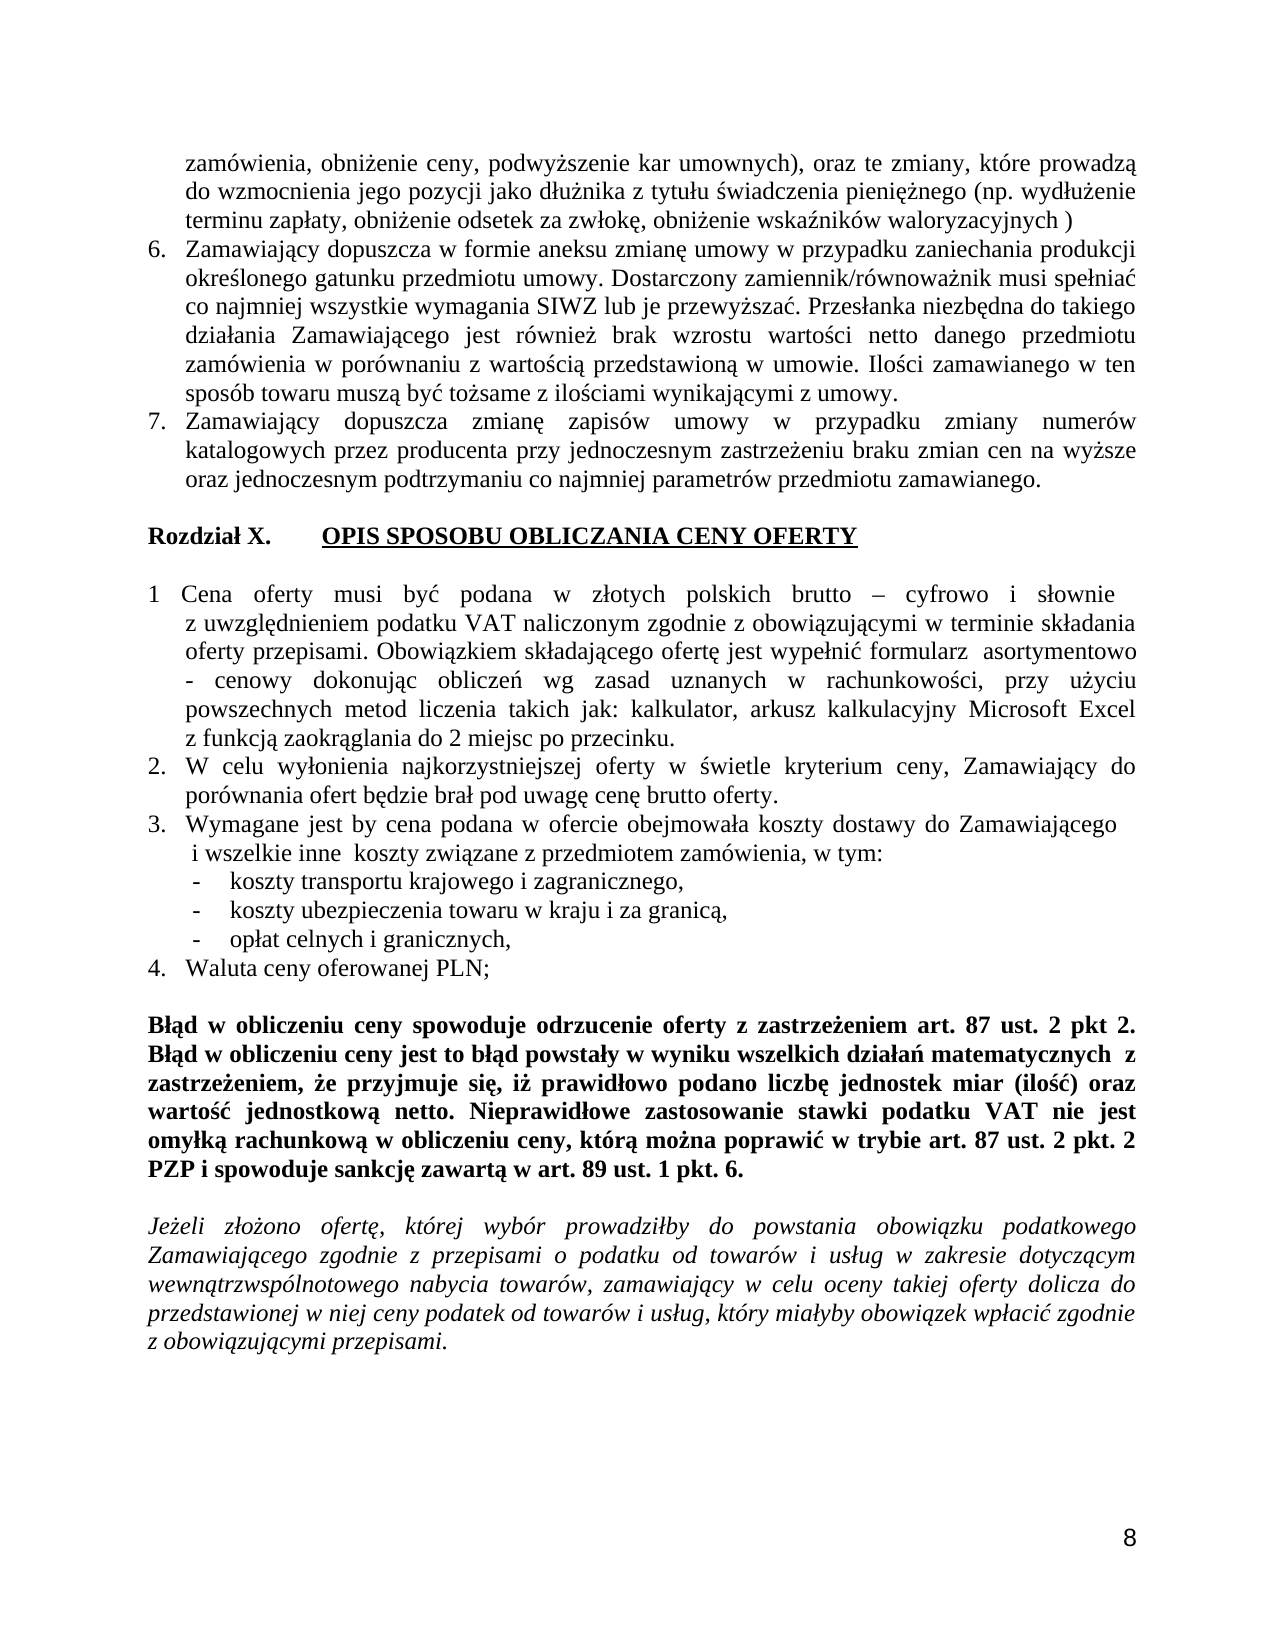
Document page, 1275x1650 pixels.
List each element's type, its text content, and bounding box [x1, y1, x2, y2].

list koszty transportu krajowego i zagranicznego, [192, 866, 1137, 895]
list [148, 148, 1137, 234]
text Rozdział X. OPIS SPOSOBU OBLICZANIA CENY OFERTY [148, 521, 1137, 550]
text Jeżeli złożono ofertę, której wybór prowadziłby do powstania obowiązku podatkowego Zamawiającego zgodnie z przepisami o podatku od towarów i usług w zakresie dotyczącym wewnątrzwspólnotowego nabycia towarów, zamawiający w celu oceny takiej oferty dolicza do przedstawionej w niej ceny podatek od towarów i usług, który miałyby obowiązek wpłacić zgodnie z obowiązującymi przepisami. [148, 1211, 1137, 1355]
list Wymagane jest by cena podana w ofercie obejmowała koszty dostawy do Zamawiającego i wszelkie inne koszty związane z przedmiotem zamówienia, w tym: [148, 809, 1137, 866]
list Waluta ceny oferowanej PLN; [148, 953, 1137, 981]
list Zamawiający dopuszcza w formie aneksu zmianę umowy w przypadku zaniechania produkcji określonego gatunku przedmiotu umowy. Dostarczony zamiennik/równoważnik musi spełniać co najmniej wszystkie wymagania SIWZ lub je przewyższać. Przesłanka niezbędna do takiego działania Zamawiającego jest również brak wzrostu wartości netto danego przedmiotu zamówienia w porównaniu z wartością przedstawioną w umowie. Ilości zamawianego w ten sposób towaru muszą być tożsame z ilościami wynikającymi z umowy. [148, 234, 1137, 406]
list Zamawiający dopuszcza zmianę zapisów umowy w przypadku zmiany numerów katalogowych przez producenta przy jednoczesnym zastrzeżeniu braku zmian cen na wyższe oraz jednoczesnym podtrzymaniu co najmniej parametrów przedmiotu zamawianego. [148, 406, 1137, 493]
text 1 Cena oferty musi być podana w złotych polskich brutto – cyfrowo i słownie z uwzględnieniem podatku VAT naliczonym zgodnie z obowiązującymi w terminie składania oferty przepisami. Obowiązkiem składającego ofertę jest wypełnić formularz asortymentowo - cenowy dokonując obliczeń wg zasad uznanych w rachunkowości, przy użyciu powszechnych metod liczenia takich jak: kalkulator, arkusz kalkulacyjny Microsoft Excel z funkcją zaokrąglania do 2 miejsc po przecinku. [148, 579, 1137, 751]
text Błąd w obliczeniu ceny spowoduje odrzucenie oferty z zastrzeżeniem art. 87 ust. 2 pkt 2. Błąd w obliczeniu ceny jest to błąd powstały w wyniku wszelkich działań matematycznych z zastrzeżeniem, że przyjmuje się, iż prawidłowo podano liczbę jednostek miar (ilość) oraz wartość jednostkową netto. Nieprawidłowe zastosowanie stawki podatku VAT nie jest omyłką rachunkową w obliczeniu ceny, którą można poprawić w trybie art. 87 ust. 2 pkt. 2 PZP i spowoduje sankcję zawartą w art. 89 ust. 1 pkt. 6. [148, 1010, 1137, 1183]
list opłat celnych i granicznych, [192, 924, 1137, 953]
list W celu wyłonienia najkorzystniejszej oferty w świetle kryterium ceny, Zamawiający do porównania ofert będzie brał pod uwagę cenę brutto oferty. [148, 751, 1137, 809]
list koszty ubezpieczenia towaru w kraju i za granicą, [192, 895, 1137, 924]
